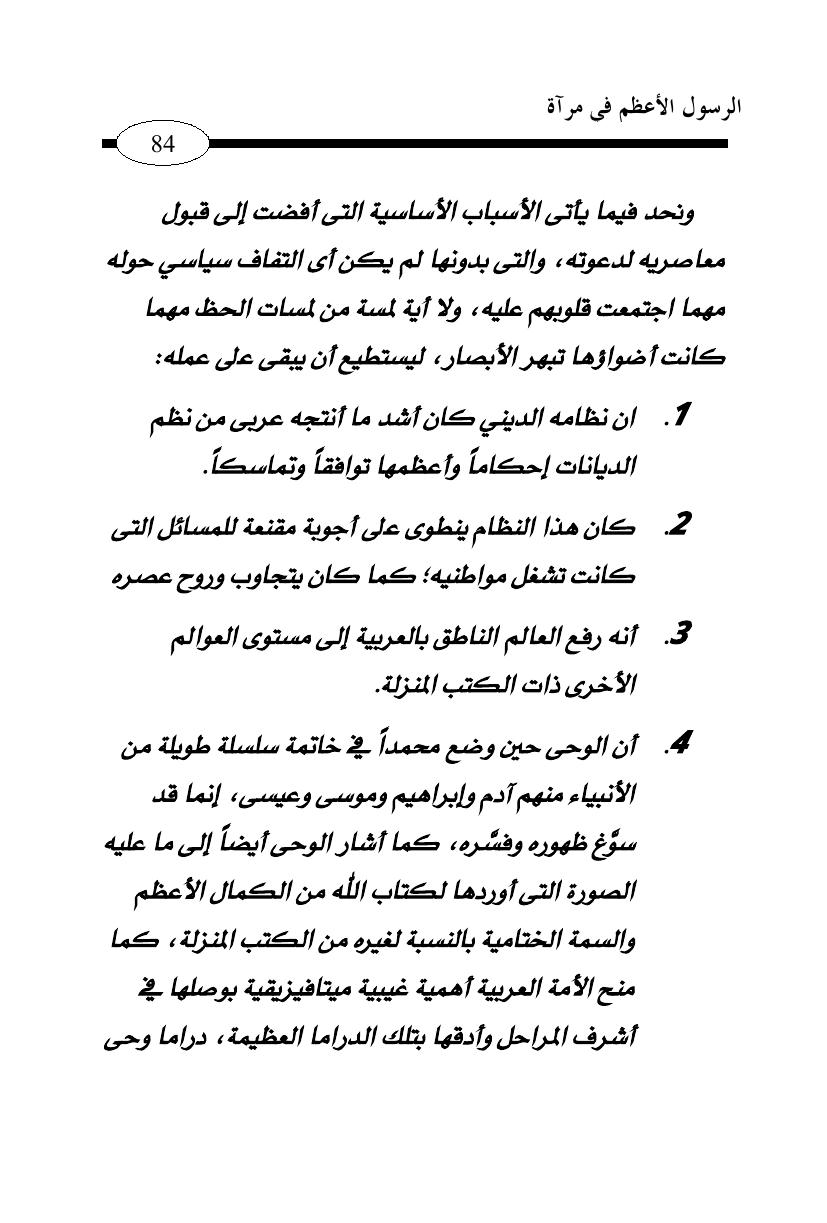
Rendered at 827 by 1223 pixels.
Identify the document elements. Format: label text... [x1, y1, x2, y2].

list كان هذا النظام ينطوى على أجوبة مقنعة للمسائل التى كانت تشغل مواطنيه؛ كما كان يتجاوب وروح عصره [103, 503, 664, 600]
list ان نظامه الديني كان أشد ما أنتجه عربى من نظم الديانات إحكاماً وأعظمها توافقاً وتماسكاً. [103, 394, 664, 491]
list أنه رفع العالم الناطق بالعربية إلى مستوى العوالم الأخرى ذات الكتب المنزلة. [103, 613, 664, 710]
text ونجد فيما يأتى الأسباب الأساسية التى أفضت إلى قبول معاصريه لدعوته، والتى بدونها لم يكن أى التفاف سياسي حوله مهما اجتمعت قلوبهم عليه، ولا أية لمسة من لمسات الحظ مهما كانت أضواؤها تبهر الأبصار، ليستطيع أن يبقى على عمله: [103, 188, 724, 382]
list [103, 722, 664, 1061]
